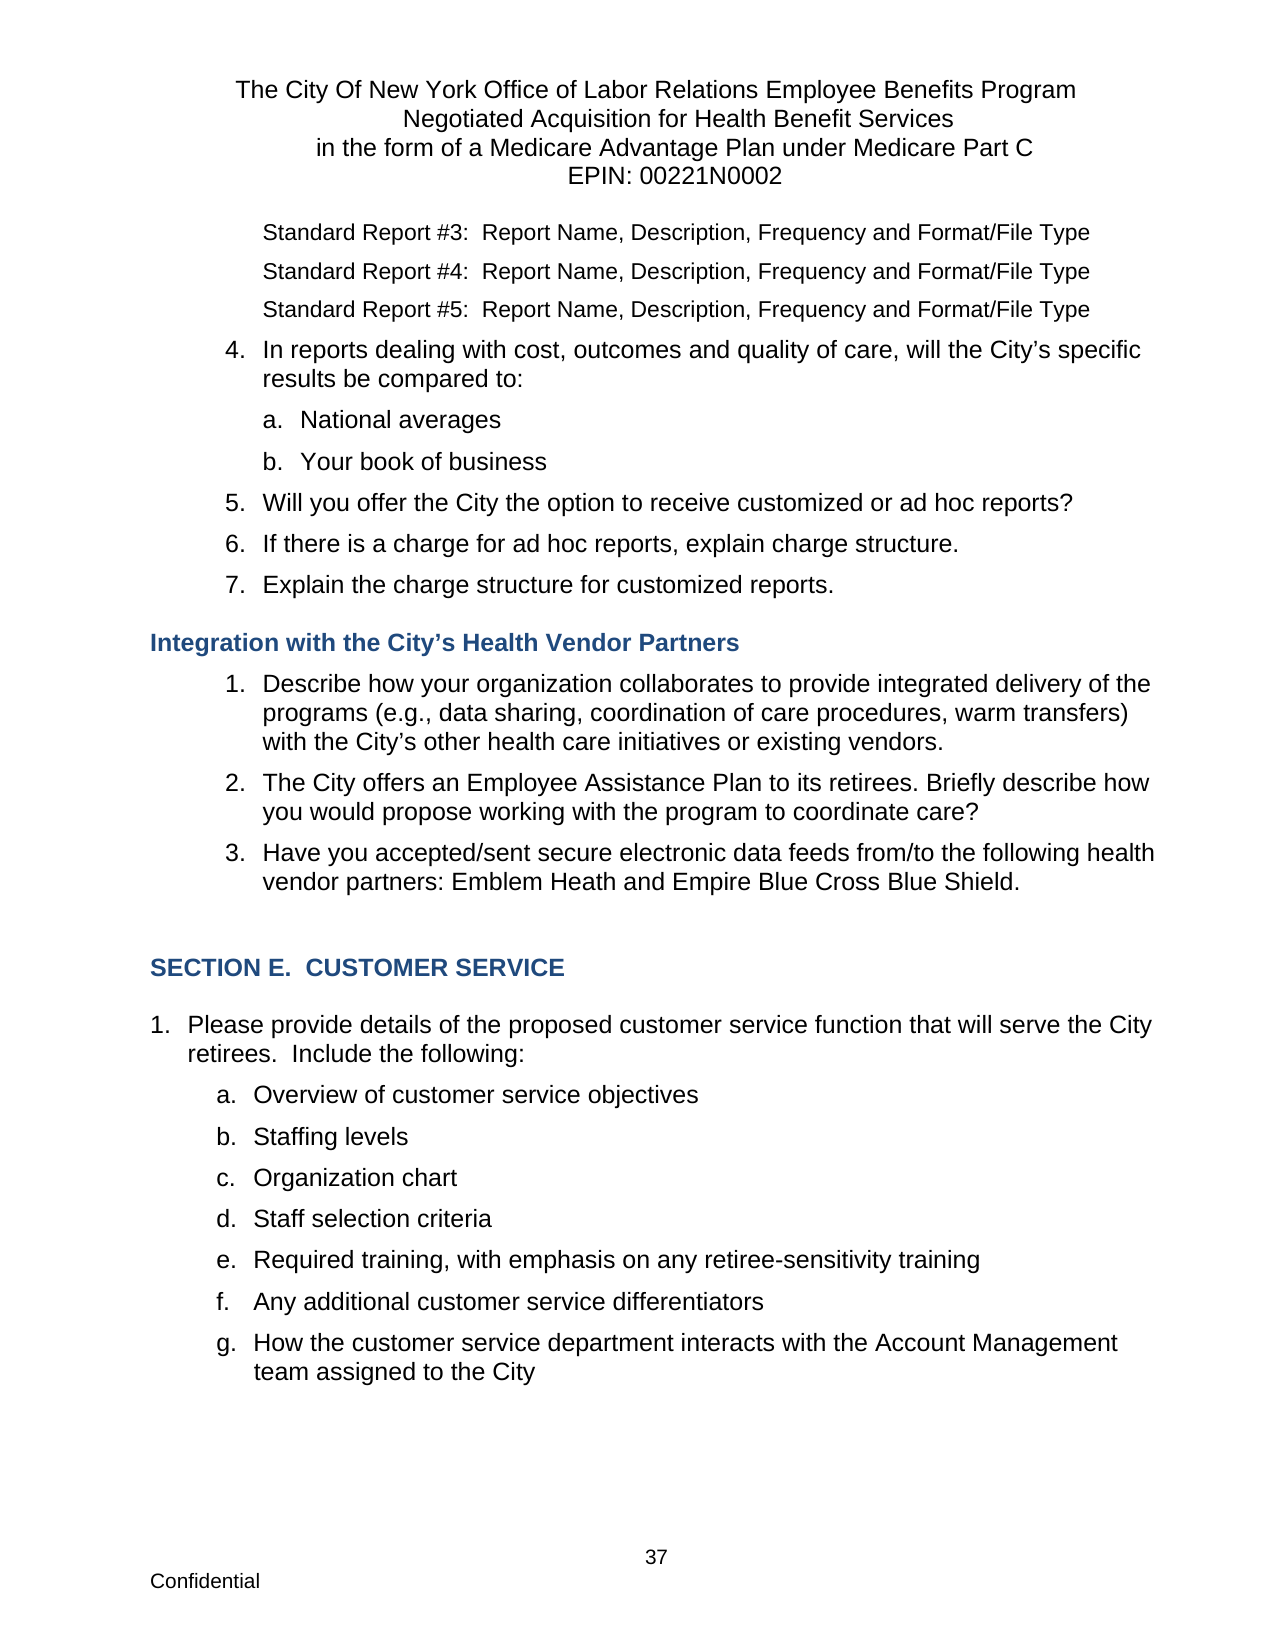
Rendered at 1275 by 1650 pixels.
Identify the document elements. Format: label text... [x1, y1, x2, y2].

list Staffing levels [216, 1122, 1162, 1150]
text Standard Report #4: Report Name, Description, Frequency and Format/File Type [262, 258, 1162, 284]
text SECTION E. CUSTOMER SERVICE [150, 953, 1162, 982]
text Standard Report #5: Report Name, Description, Frequency and Format/File Type [262, 296, 1162, 323]
list If there is a charge for ad hoc reports, explain charge structure. [225, 529, 1162, 558]
list Explain the charge structure for customized reports. [225, 570, 1162, 599]
list Any additional customer service differentiators [216, 1287, 1162, 1315]
list Organization chart [216, 1163, 1162, 1192]
list Integration with the City’s Health Vendor Partners [150, 628, 1162, 657]
list Your book of business [262, 447, 1162, 475]
list Staff selection criteria [216, 1204, 1162, 1233]
list Please provide details of the proposed customer service function that will serve the City retirees. Include the following: [150, 1010, 1162, 1068]
list Required training, with emphasis on any retiree-sensitivity training [216, 1245, 1162, 1274]
list National averages [262, 405, 1162, 434]
list Will you offer the City the option to receive customized or ad hoc reports? [225, 488, 1162, 517]
list How the customer service department interacts with the Account Management team assigned to the City [216, 1328, 1162, 1385]
list The City offers an Employee Assistance Plan to its retirees. Briefly describe how you would propose working with the program to coordinate care? [225, 768, 1162, 825]
list Have you accepted/sent secure electronic data feeds from/to the following health vendor partners: Emblem Heath and Empire Blue Cross Blue Shield. [225, 838, 1162, 895]
list In reports dealing with cost, outcomes and quality of care, will the City’s specific results be compared to: [225, 335, 1162, 393]
list Describe how your organization collaborates to provide integrated delivery of the programs (e.g., data sharing, coordination of care procedures, warm transfers) with the City’s other health care initiatives or existing vendors. [225, 669, 1162, 755]
list Overview of customer service objectives [216, 1080, 1162, 1109]
text Standard Report #3: Report Name, Description, Frequency and Format/File Type [262, 219, 1162, 245]
